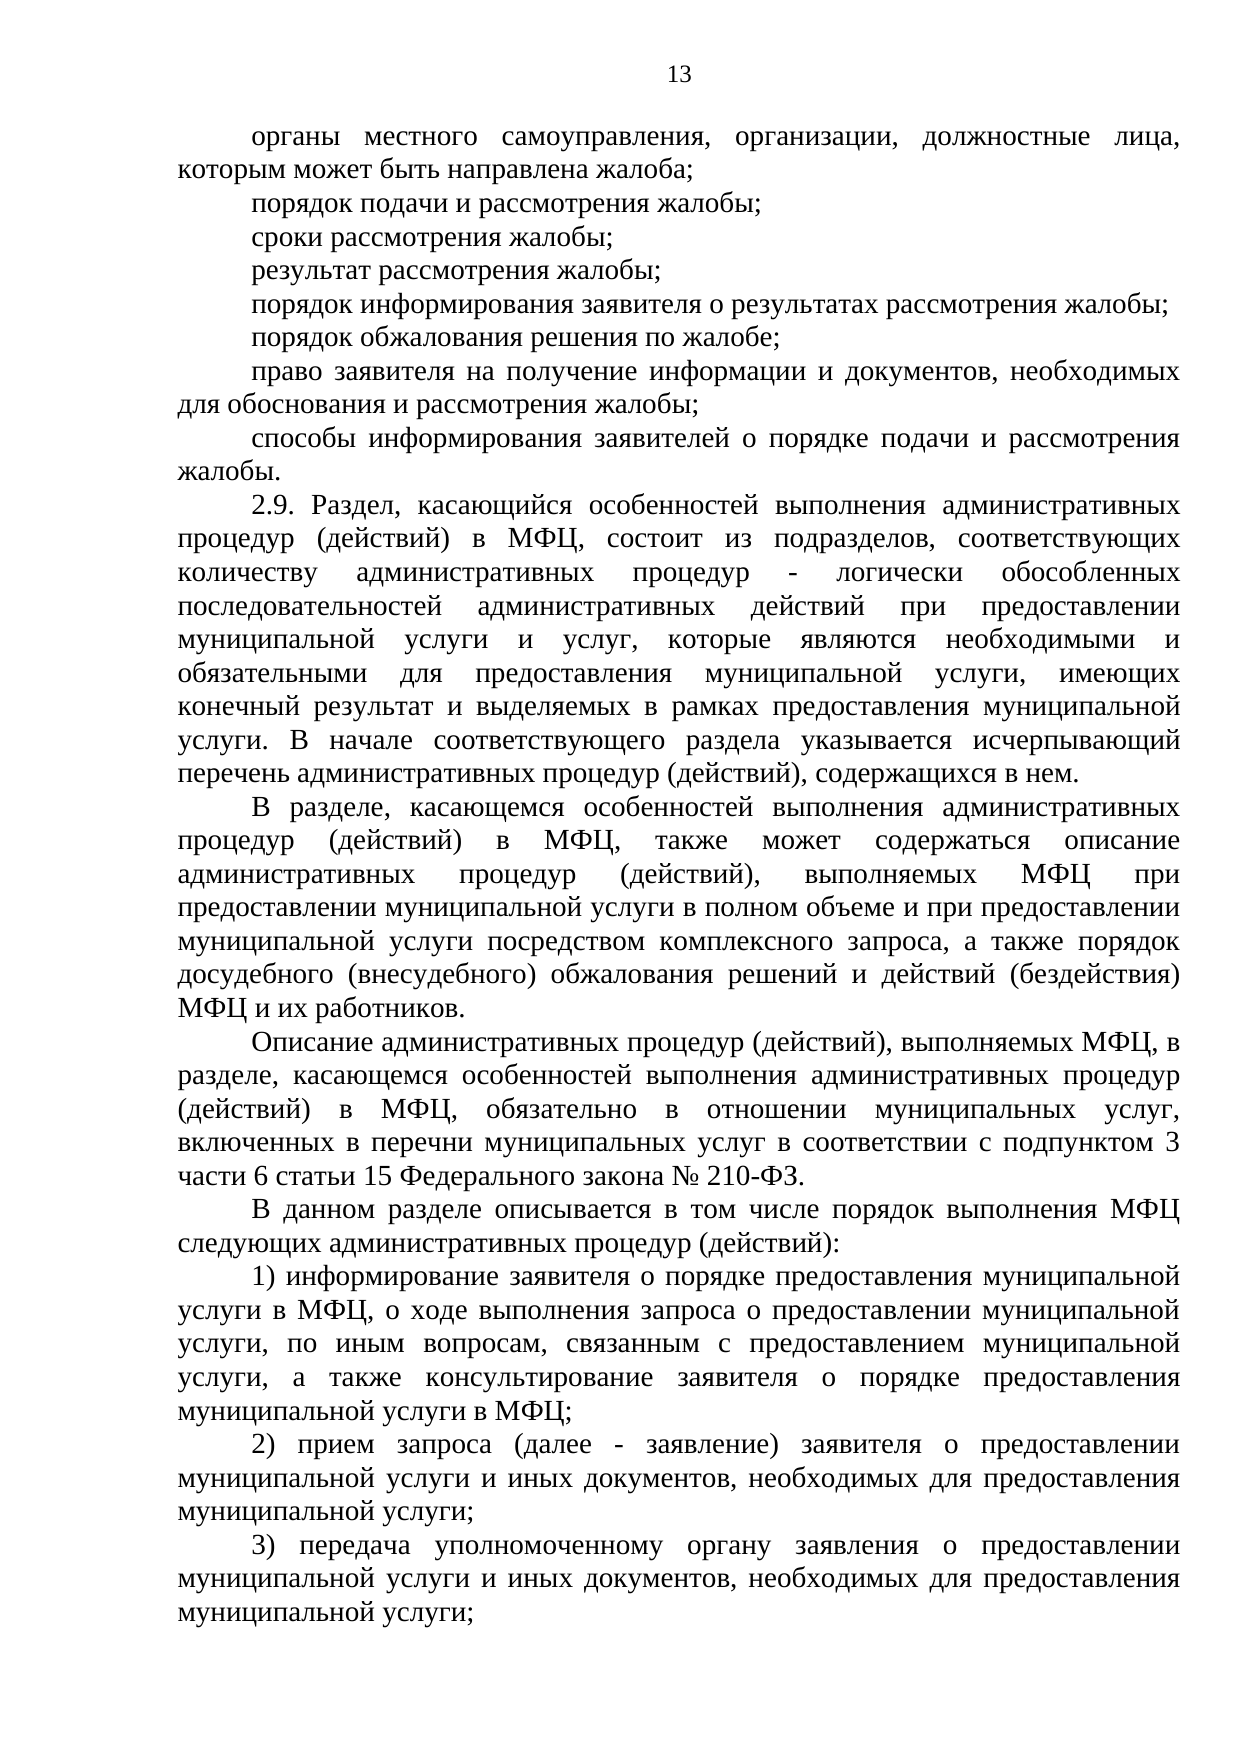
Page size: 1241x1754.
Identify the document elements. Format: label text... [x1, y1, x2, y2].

text органы местного самоуправления, организации, должностные лица, которым может быть направлена жалоба; [177, 118, 1181, 185]
text В разделе, касающемся особенностей выполнения административных процедур (действий) в МФЦ, также может содержаться описание административных процедур (действий), выполняемых МФЦ при предоставлении муниципальной услуги в полном объеме и при предоставлении муниципальной услуги посредством комплексного запроса, а также порядок досудебного (внесудебного) обжалования решений и действий (бездействия) МФЦ и их работников. [177, 789, 1181, 1024]
text порядок информирования заявителя о результатах рассмотрения жалобы; [177, 286, 1181, 319]
text сроки рассмотрения жалобы; [177, 219, 1181, 252]
text 2) прием запроса (далее - заявление) заявителя о предоставлении муниципальной услуги и иных документов, необходимых для предоставления муниципальной услуги; [177, 1426, 1181, 1527]
text 3) передача уполномоченному органу заявления о предоставлении муниципальной услуги и иных документов, необходимых для предоставления муниципальной услуги; [177, 1527, 1181, 1627]
text Описание административных процедур (действий), выполняемых МФЦ, в разделе, касающемся особенностей выполнения административных процедур (действий) в МФЦ, обязательно в отношении муниципальных услуг, включенных в перечни муниципальных услуг в соответствии с подпунктом 3 части 6 статьи 15 Федерального закона № 210-ФЗ. [177, 1024, 1181, 1191]
text 1) информирование заявителя о порядке предоставления муниципальной услуги в МФЦ, о ходе выполнения запроса о предоставлении муниципальной услуги, по иным вопросам, связанным с предоставлением муниципальной услуги, а также консультирование заявителя о порядке предоставления муниципальной услуги в МФЦ; [177, 1258, 1181, 1426]
text результат рассмотрения жалобы; [177, 252, 1181, 286]
text порядок подачи и рассмотрения жалобы; [177, 185, 1181, 219]
text способы информирования заявителей о порядке подачи и рассмотрения жалобы. [177, 420, 1181, 487]
text 2.9. Раздел, касающийся особенностей выполнения административных процедур (действий) в МФЦ, состоит из подразделов, соответствующих количеству административных процедур - логически обособленных последовательностей административных действий при предоставлении муниципальной услуги и услуг, которые являются необходимыми и обязательными для предоставления муниципальной услуги, имеющих конечный результат и выделяемых в рамках предоставления муниципальной услуги. В начале соответствующего раздела указывается исчерпывающий перечень административных процедур (действий), содержащихся в нем. [177, 487, 1181, 789]
text право заявителя на получение информации и документов, необходимых для обоснования и рассмотрения жалобы; [177, 353, 1181, 420]
text порядок обжалования решения по жалобе; [177, 319, 1181, 353]
text В данном разделе описывается в том числе порядок выполнения МФЦ следующих административных процедур (действий): [177, 1191, 1181, 1258]
